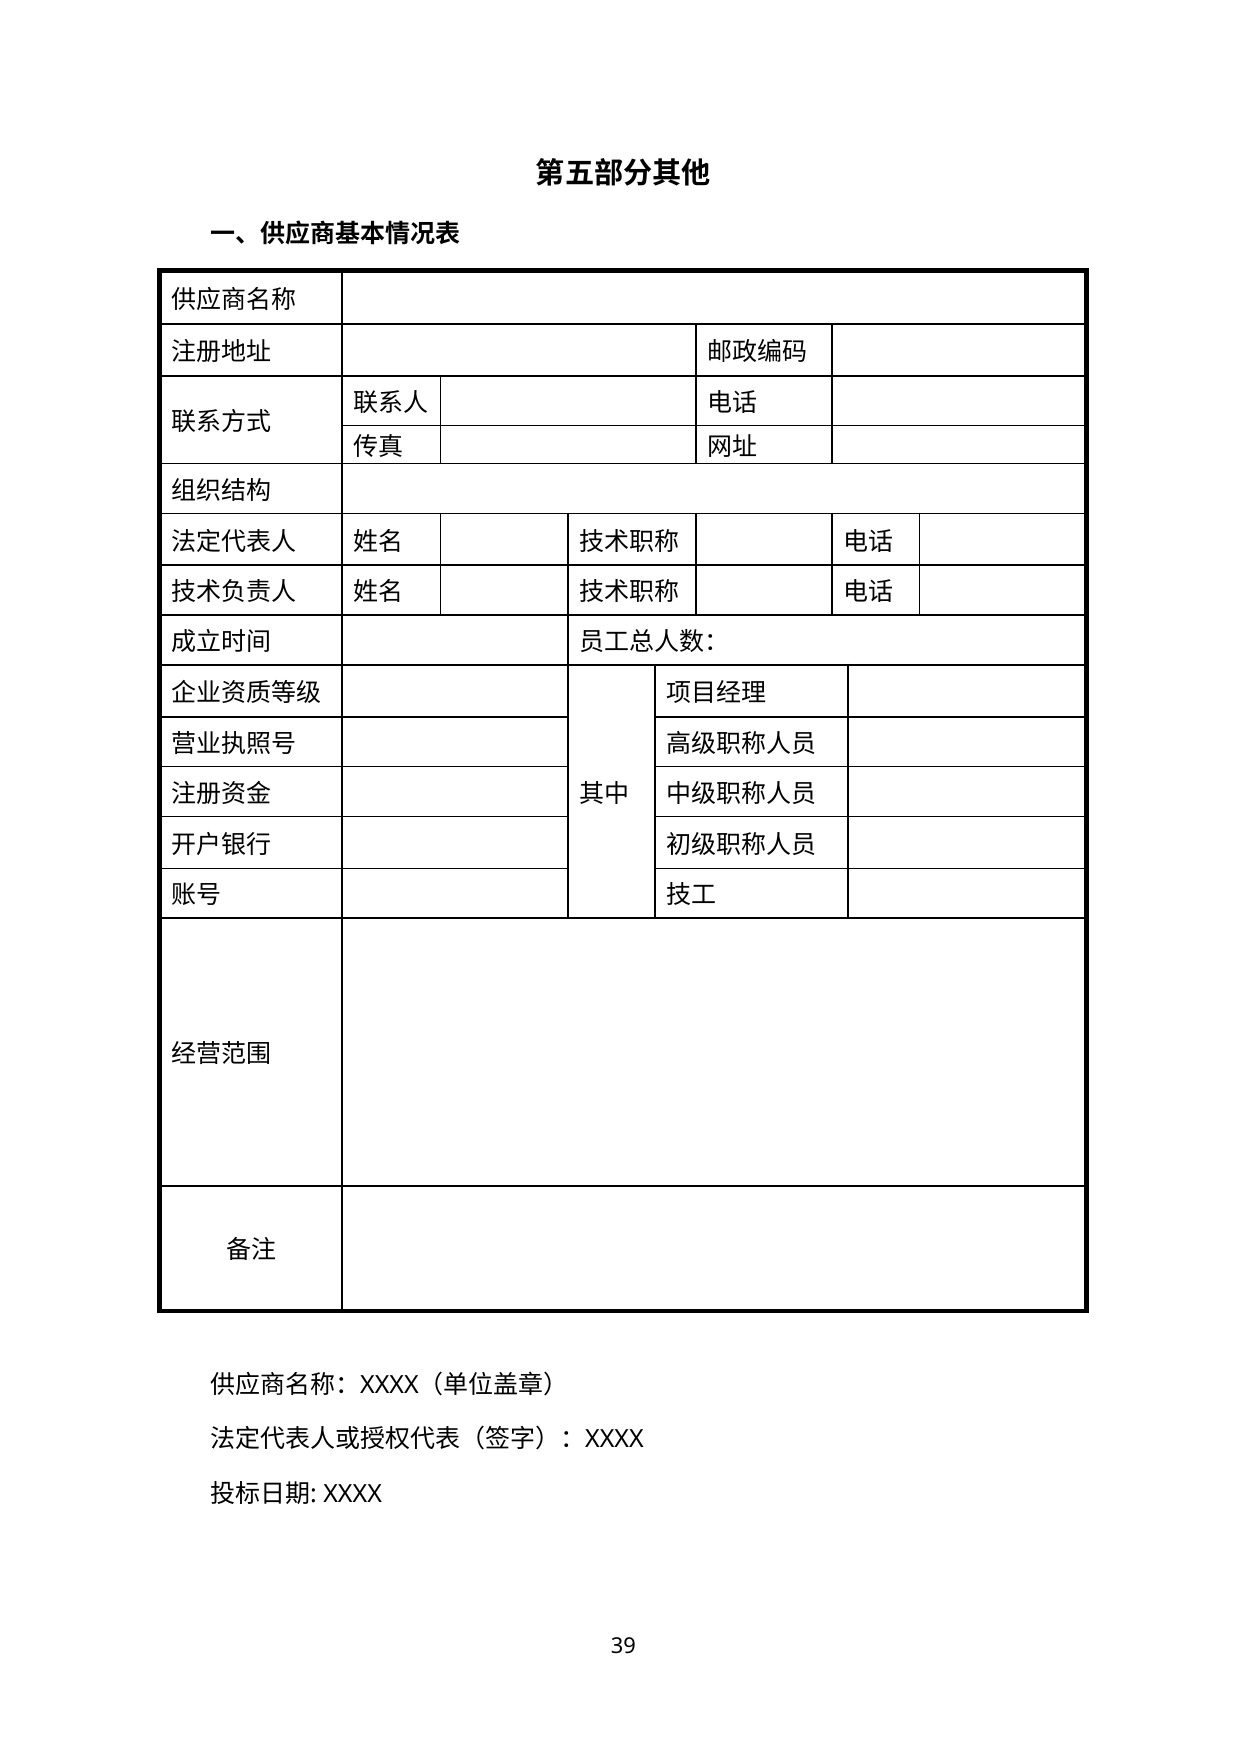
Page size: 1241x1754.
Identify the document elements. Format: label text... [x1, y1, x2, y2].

table_cell 备注 [162, 1187, 341, 1309]
table_cell [833, 325, 1084, 375]
table_cell [343, 616, 567, 664]
table_cell [833, 426, 1084, 463]
table_cell [849, 666, 1084, 716]
table_cell 员工总人数： [569, 616, 1084, 664]
table_cell 姓名 [343, 566, 440, 614]
table_cell 组织结构 [162, 464, 341, 512]
table_cell 其中 [569, 666, 654, 917]
text 供应商名称：XXXX（单位盖章） [160, 1364, 1086, 1401]
table_cell [833, 377, 1084, 425]
table_cell [343, 666, 567, 716]
table_cell 营业执照号 [162, 718, 341, 766]
table_cell 邮政编码 [697, 325, 831, 375]
table_cell [849, 817, 1084, 867]
table_cell 注册地址 [162, 325, 341, 375]
table_cell 项目经理 [656, 666, 847, 716]
table_cell [343, 869, 567, 917]
subtitle 一、供应商基本情况表 [160, 213, 1086, 250]
table_cell 中级职称人员 [656, 767, 847, 816]
table_cell [849, 869, 1084, 917]
table_header 供应商名称 [162, 273, 341, 323]
table_cell 企业资质等级 [162, 666, 341, 716]
table_cell 开户银行 [162, 817, 341, 867]
table_cell 传真 [343, 426, 440, 463]
table_cell 联系人 [343, 377, 440, 425]
table_cell [920, 514, 1084, 564]
table_cell 电话 [697, 377, 831, 425]
table_cell [697, 514, 831, 564]
subtitle 第五部分其他 [160, 150, 1086, 192]
table_header [343, 273, 1084, 323]
table_cell [343, 767, 567, 816]
table_cell 电话 [833, 514, 919, 564]
text 投标日期: XXXX [160, 1473, 1086, 1509]
table_cell [849, 718, 1084, 766]
table_cell [343, 325, 695, 375]
table_cell 电话 [833, 566, 919, 614]
table_cell [920, 566, 1084, 614]
table_cell 技术负责人 [162, 566, 341, 614]
table_cell 高级职称人员 [656, 718, 847, 766]
table_cell 成立时间 [162, 616, 341, 664]
table_cell 经营范围 [162, 919, 341, 1185]
table_cell 技术职称 [569, 566, 695, 614]
table_cell 姓名 [343, 514, 440, 564]
table_cell 注册资金 [162, 767, 341, 816]
table_cell [343, 817, 567, 867]
table_cell [343, 919, 1084, 1185]
table_cell [697, 566, 831, 614]
table_cell [441, 514, 567, 564]
table_cell 技术职称 [569, 514, 695, 564]
table_cell 初级职称人员 [656, 817, 847, 867]
table_cell [849, 767, 1084, 816]
table_cell 网址 [697, 426, 831, 463]
table_cell 法定代表人 [162, 514, 341, 564]
table_cell [343, 1187, 1084, 1309]
table_cell [441, 377, 695, 425]
table_cell [343, 464, 1084, 512]
table_cell 联系方式 [162, 377, 341, 463]
table_cell [441, 426, 695, 463]
table_cell [343, 718, 567, 766]
table_cell [441, 566, 567, 614]
table_cell 账号 [162, 869, 341, 917]
table_cell 技工 [656, 869, 847, 917]
text 法定代表人或授权代表（签字）：XXXX [160, 1419, 1086, 1455]
